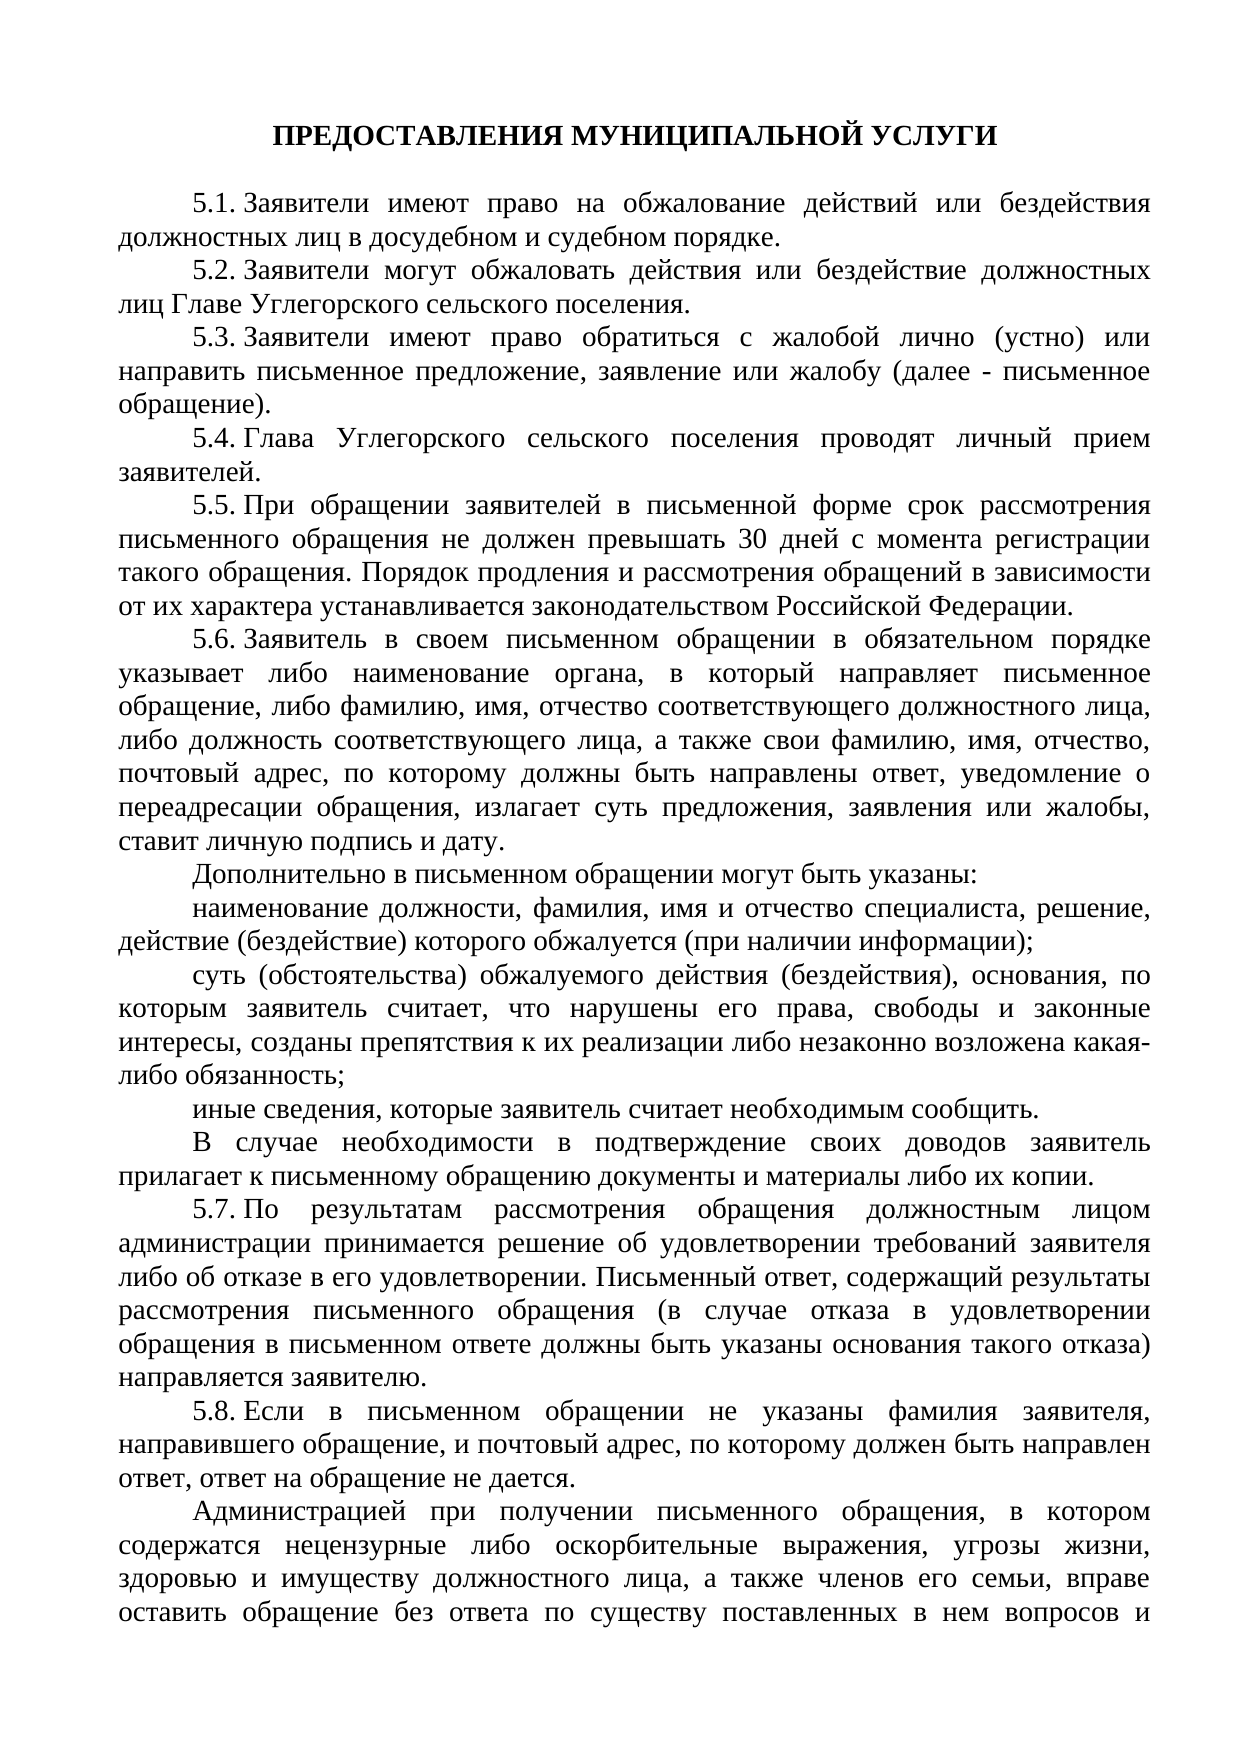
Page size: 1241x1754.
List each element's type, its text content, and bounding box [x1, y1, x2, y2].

text 5.7. По результатам рассмотрения обращения должностным лицом администрации принимается решение об удовлетворении требований заявителя либо об отказе в его удовлетворении. Письменный ответ, содержащий результаты рассмотрения письменного обращения (в случае отказа в удовлетворении обращения в письменном ответе должны быть указаны основания такого отказа) направляется заявителю. [118, 1192, 1152, 1393]
text 5.2. Заявители могут обжаловать действия или бездействие должностных лиц Главе Углегорского сельского поселения. [118, 252, 1152, 319]
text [118, 1493, 1152, 1628]
text иные сведения, которые заявитель считает необходимым сообщить. [118, 1091, 1152, 1124]
text наименование должности, фамилия, имя и отчество специалиста, решение, действие (бездействие) которого обжалуется (при наличии информации); [118, 890, 1152, 957]
text 5.1. Заявители имеют право на обжалование действий или бездействия должностных лиц в досудебном и судебном порядке. [118, 185, 1152, 252]
text 5.6. Заявитель в своем письменном обращении в обязательном порядке указывает либо наименование органа, в который направляет письменное обращение, либо фамилию, имя, отчество соответствующего должностного лица, либо должность соответствующего лица, а также свои фамилию, имя, отчество, почтовый адрес, по которому должны быть направлены ответ, уведомление о переадресации обращения, излагает суть предложения, заявления или жалобы, ставит личную подпись и дату. [118, 621, 1152, 856]
text 5.3. Заявители имеют право обратиться с жалобой лично (устно) или направить письменное предложение, заявление или жалобу (далее - письменное обращение). [118, 319, 1152, 420]
text 5.5. При обращении заявителей в письменной форме срок рассмотрения письменного обращения не должен превышать 30 дней с момента регистрации такого обращения. Порядок продления и рассмотрения обращений в зависимости от их характера устанавливается законодательством Российской Федерации. [118, 487, 1152, 621]
text В случае необходимости в подтверждение своих доводов заявитель прилагает к письменному обращению документы и материалы либо их копии. [118, 1124, 1152, 1192]
text Дополнительно в письменном обращении могут быть указаны: [118, 856, 1152, 890]
text 5.4. Глава Углегорского сельского поселения проводят личный прием заявителей. [118, 420, 1152, 487]
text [118, 118, 1152, 152]
text 5.8. Если в письменном обращении не указаны фамилия заявителя, направившего обращение, и почтовый адрес, по которому должен быть направлен ответ, ответ на обращение не дается. [118, 1393, 1152, 1493]
text суть (обстоятельства) обжалуемого действия (бездействия), основания, по которым заявитель считает, что нарушены его права, свободы и законные интересы, созданы препятствия к их реализации либо незаконно возложена какая-либо обязанность; [118, 957, 1152, 1091]
